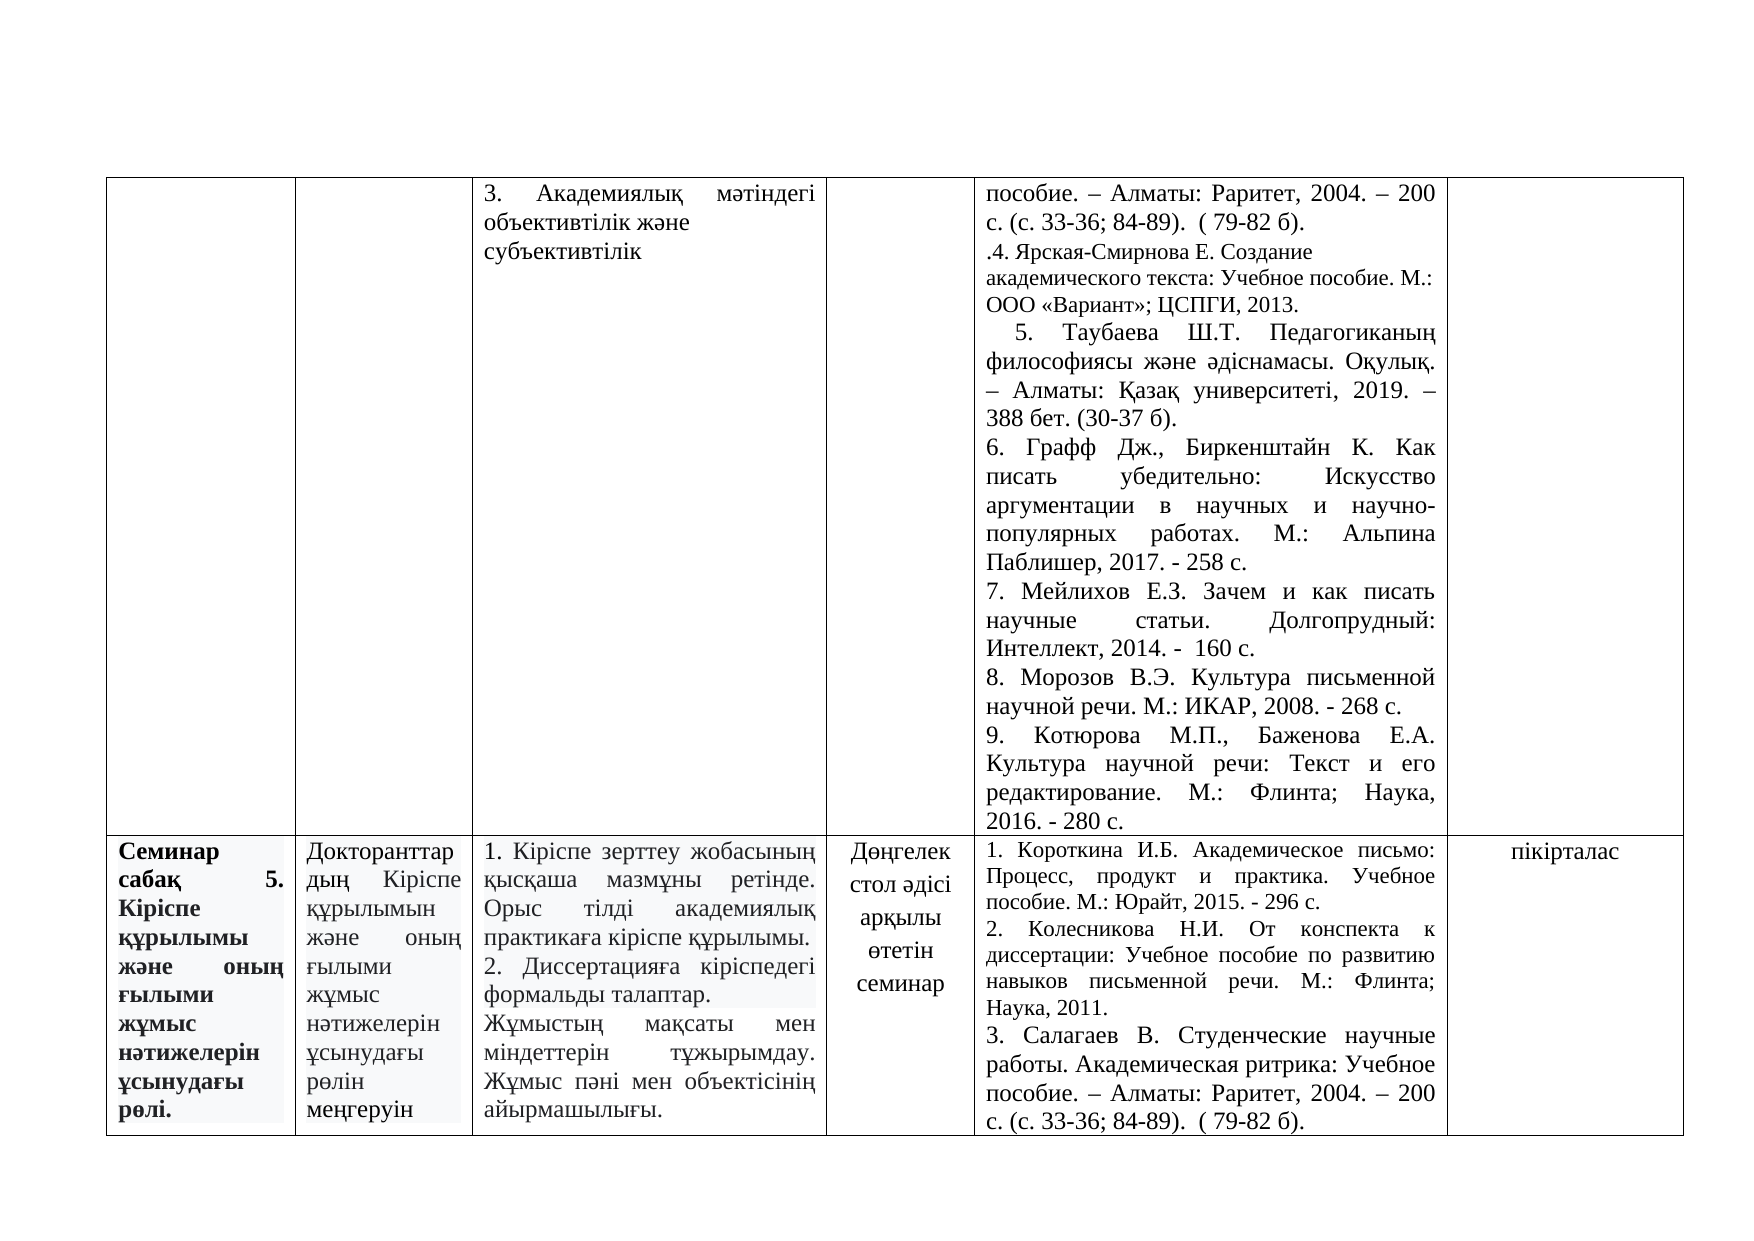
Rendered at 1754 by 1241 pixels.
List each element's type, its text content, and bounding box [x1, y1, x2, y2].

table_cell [107, 178, 295, 835]
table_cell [473, 178, 826, 835]
table_cell пікірталас [1448, 836, 1683, 1135]
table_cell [975, 178, 1447, 835]
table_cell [827, 836, 974, 1135]
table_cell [1448, 178, 1683, 835]
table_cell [473, 836, 826, 1135]
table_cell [975, 836, 1447, 1135]
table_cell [827, 178, 974, 835]
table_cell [296, 836, 472, 1135]
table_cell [296, 178, 472, 835]
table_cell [107, 836, 295, 1135]
